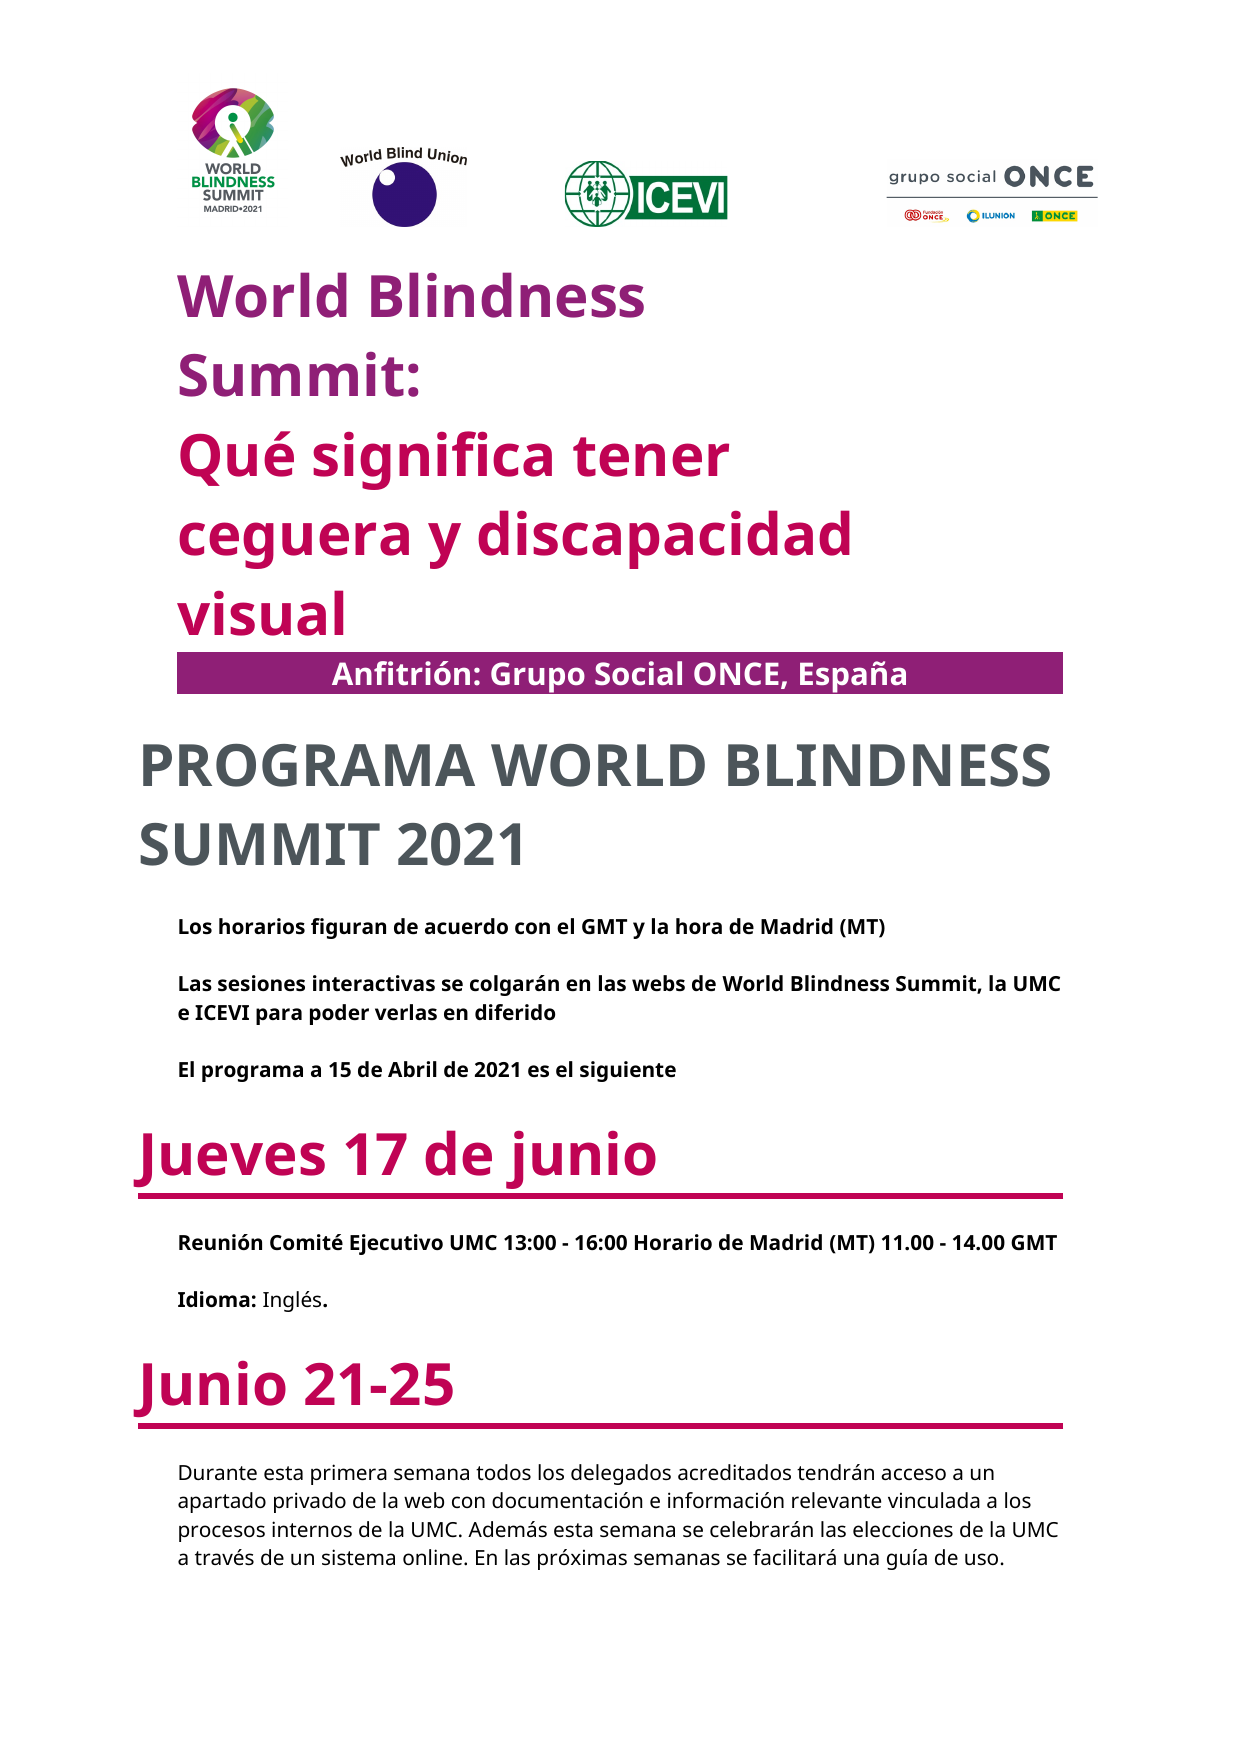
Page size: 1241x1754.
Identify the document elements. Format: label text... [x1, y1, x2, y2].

text Las sesiones interactivas se colgarán en las webs de World Blindness Summit, la UMC e ICEVI para poder verlas en diferido [177, 969, 1063, 1026]
text Los horarios figuran de acuerdo con el GMT y la hora de Madrid (MT) [177, 912, 1063, 940]
text Anfitrión: Grupo Social ONCE, España [177, 652, 1063, 694]
subtitle Junio 21-25 [138, 1343, 1063, 1423]
text Reunión Comité Ejecutivo UMC 13:00 - 16:00 Horario de Madrid (MT) 11.00 - 14.00 GMT [177, 1228, 1063, 1256]
text Qué significa tener ceguera y discapacidad visual [177, 413, 860, 652]
text Idioma: Inglés. [177, 1286, 1063, 1314]
subtitle PROGRAMA WORLD BLINDNESS SUMMIT 2021 [138, 724, 1063, 883]
picture [564, 161, 728, 227]
picture [340, 147, 467, 227]
picture [886, 159, 1098, 227]
text Durante esta primera semana todos los delegados acreditados tendrán acceso a un apartado privado de la web con documentación e información relevante vinculada a los procesos internos de la UMC. Además esta semana se celebrarán las elecciones de la UMC a través de un sistema online. En las próximas semanas se facilitará una guía de uso. [177, 1458, 1063, 1572]
picture [177, 73, 289, 227]
subtitle Jueves 17 de junio [138, 1113, 1063, 1193]
text World Blindness Summit: [177, 254, 860, 413]
text El programa a 15 de Abril de 2021 es el siguiente [177, 1056, 1063, 1084]
